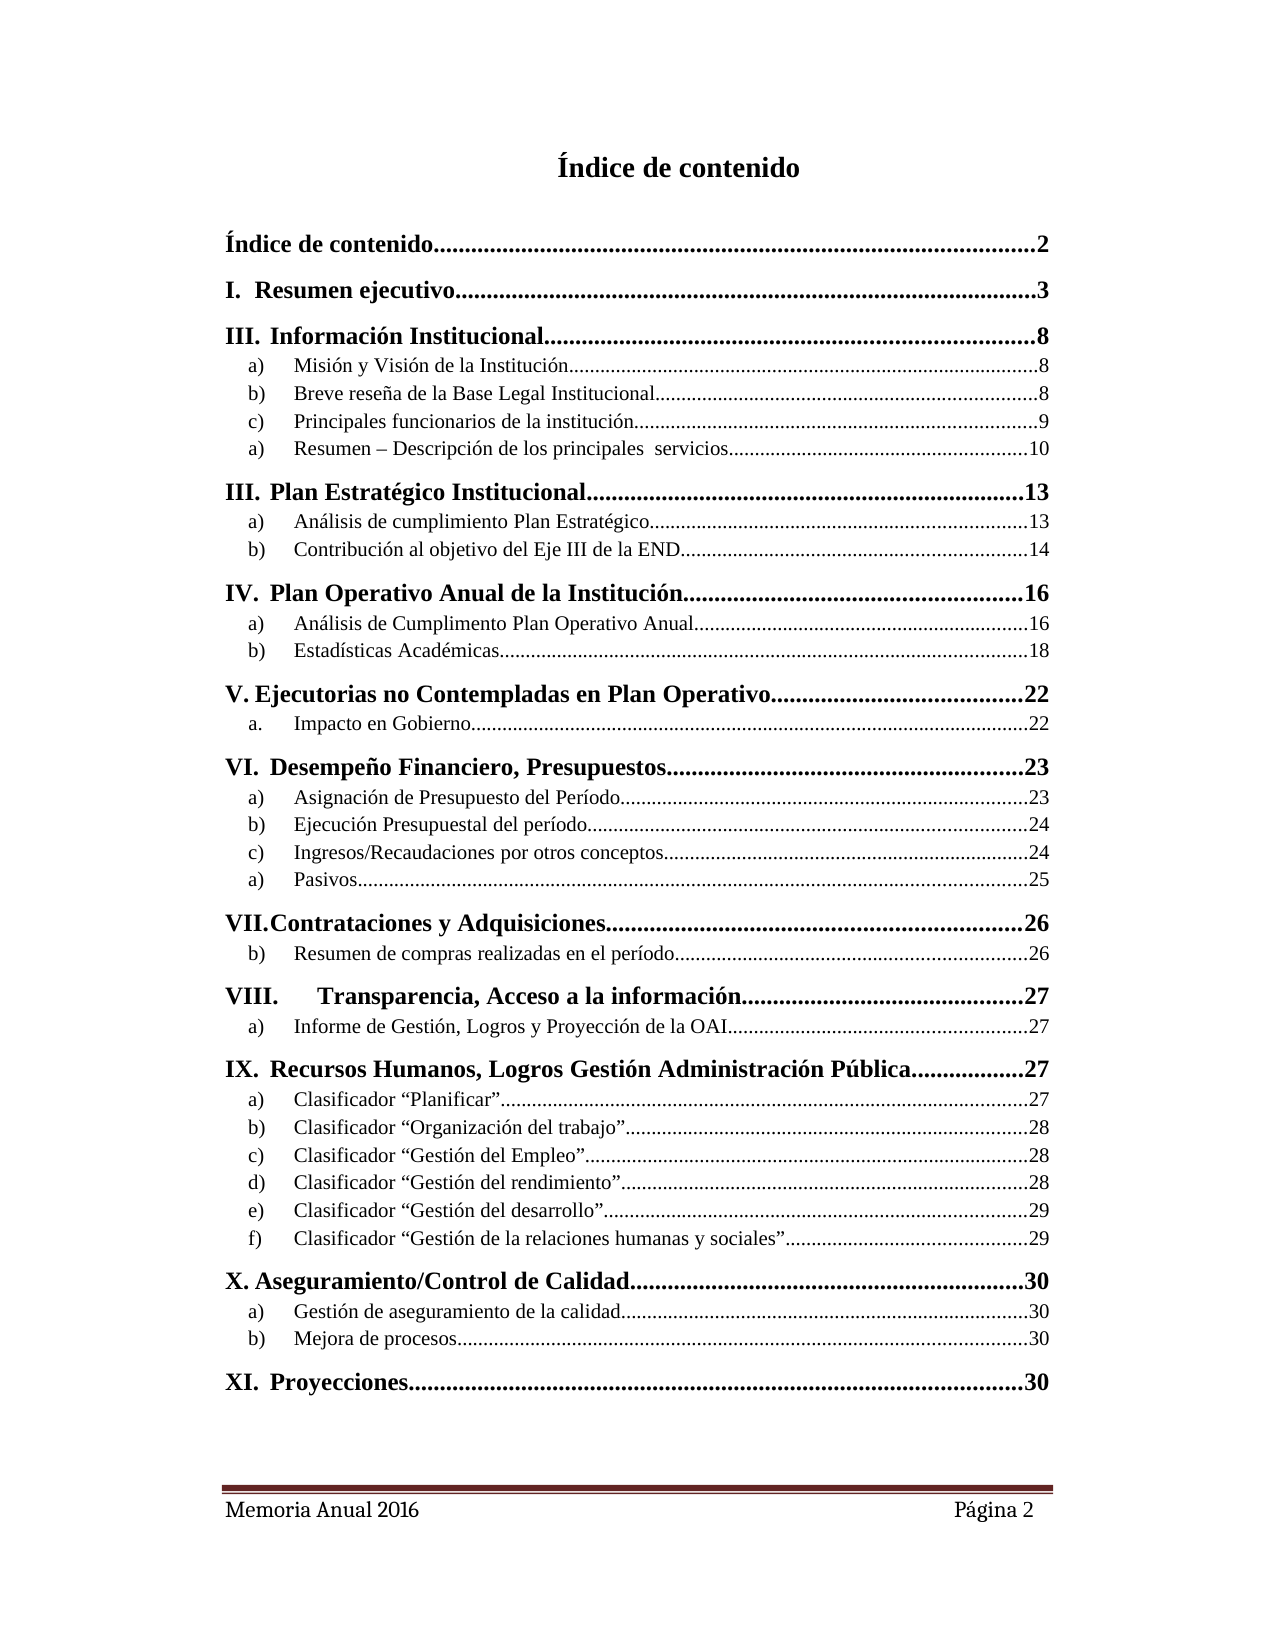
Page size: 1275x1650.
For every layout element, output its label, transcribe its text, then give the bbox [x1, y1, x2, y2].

subtitle Índice de contenido [557, 150, 1096, 183]
